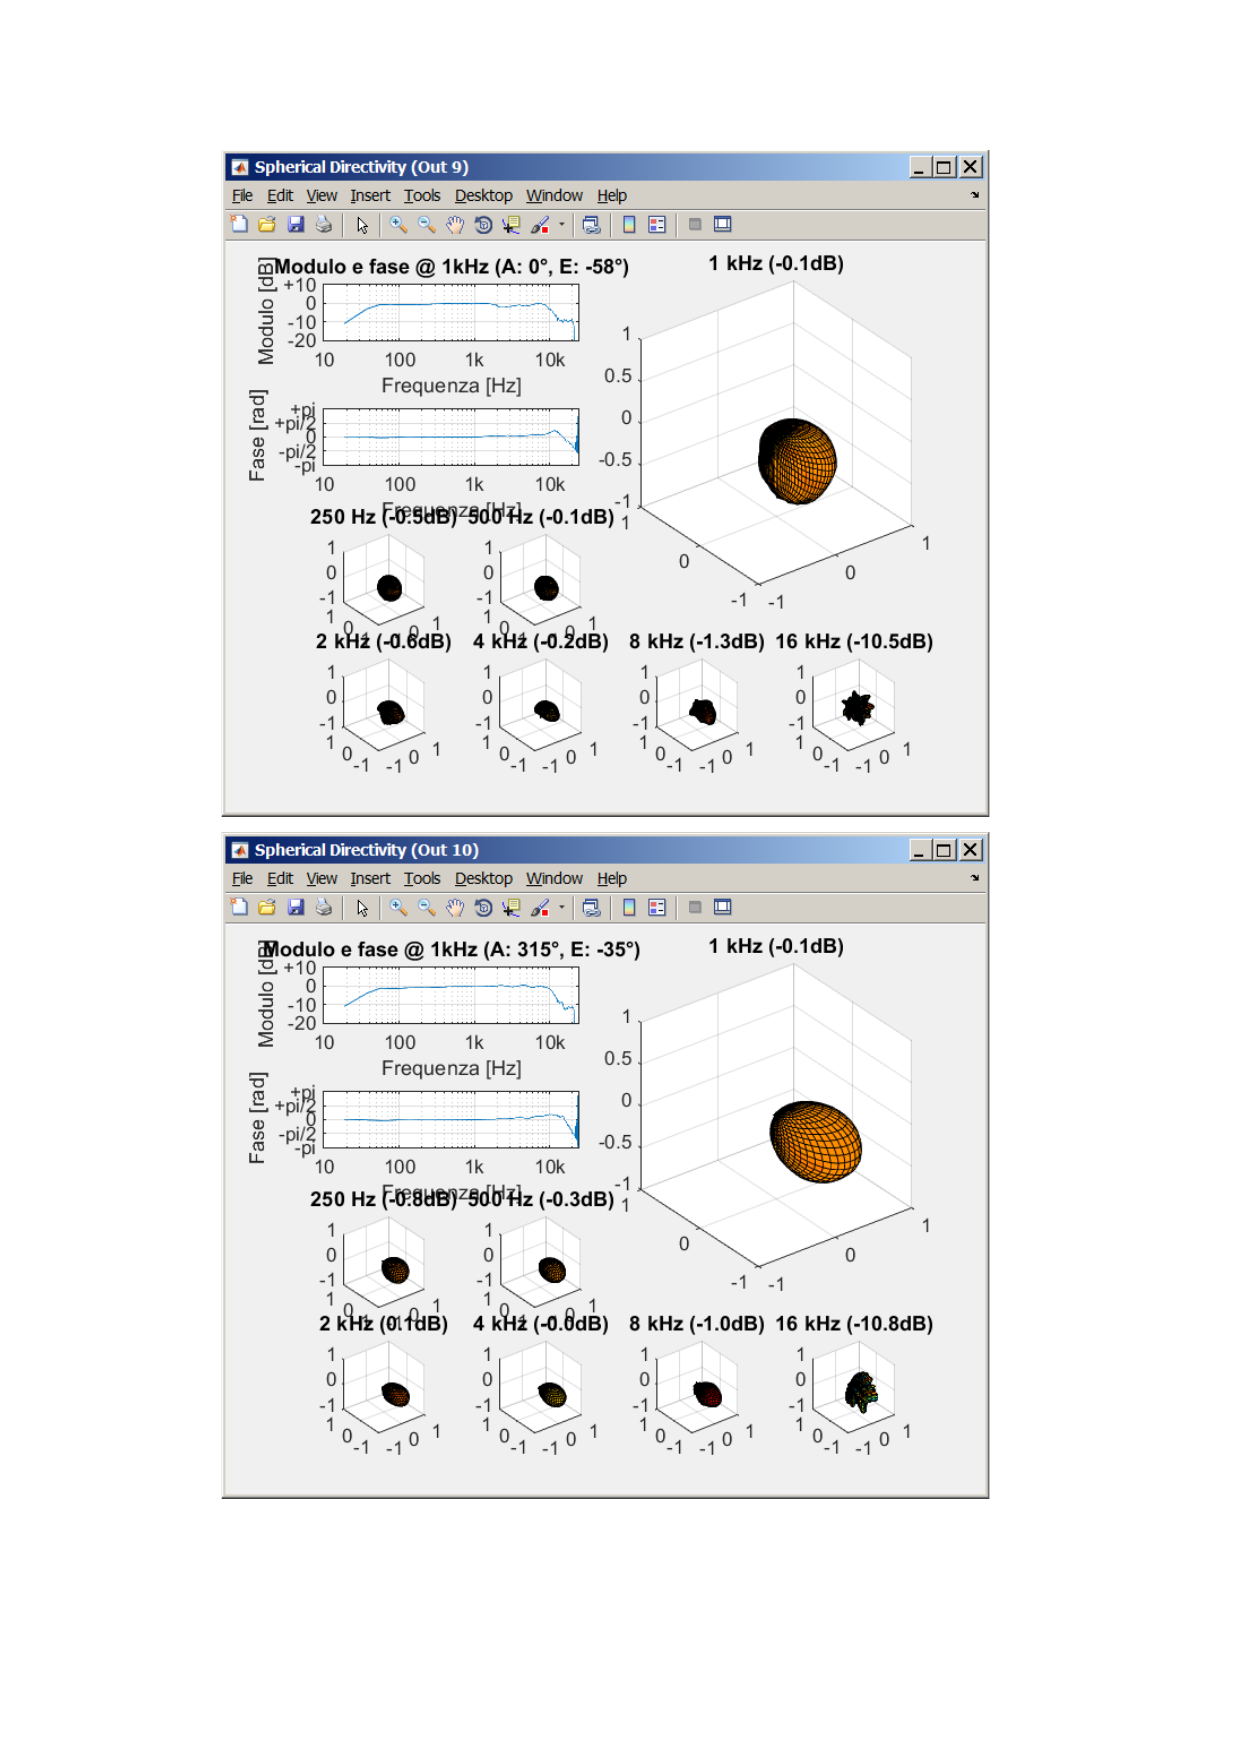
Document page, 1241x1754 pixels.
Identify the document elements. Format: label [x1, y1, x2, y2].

picture [221, 150, 990, 817]
picture [221, 832, 990, 1499]
